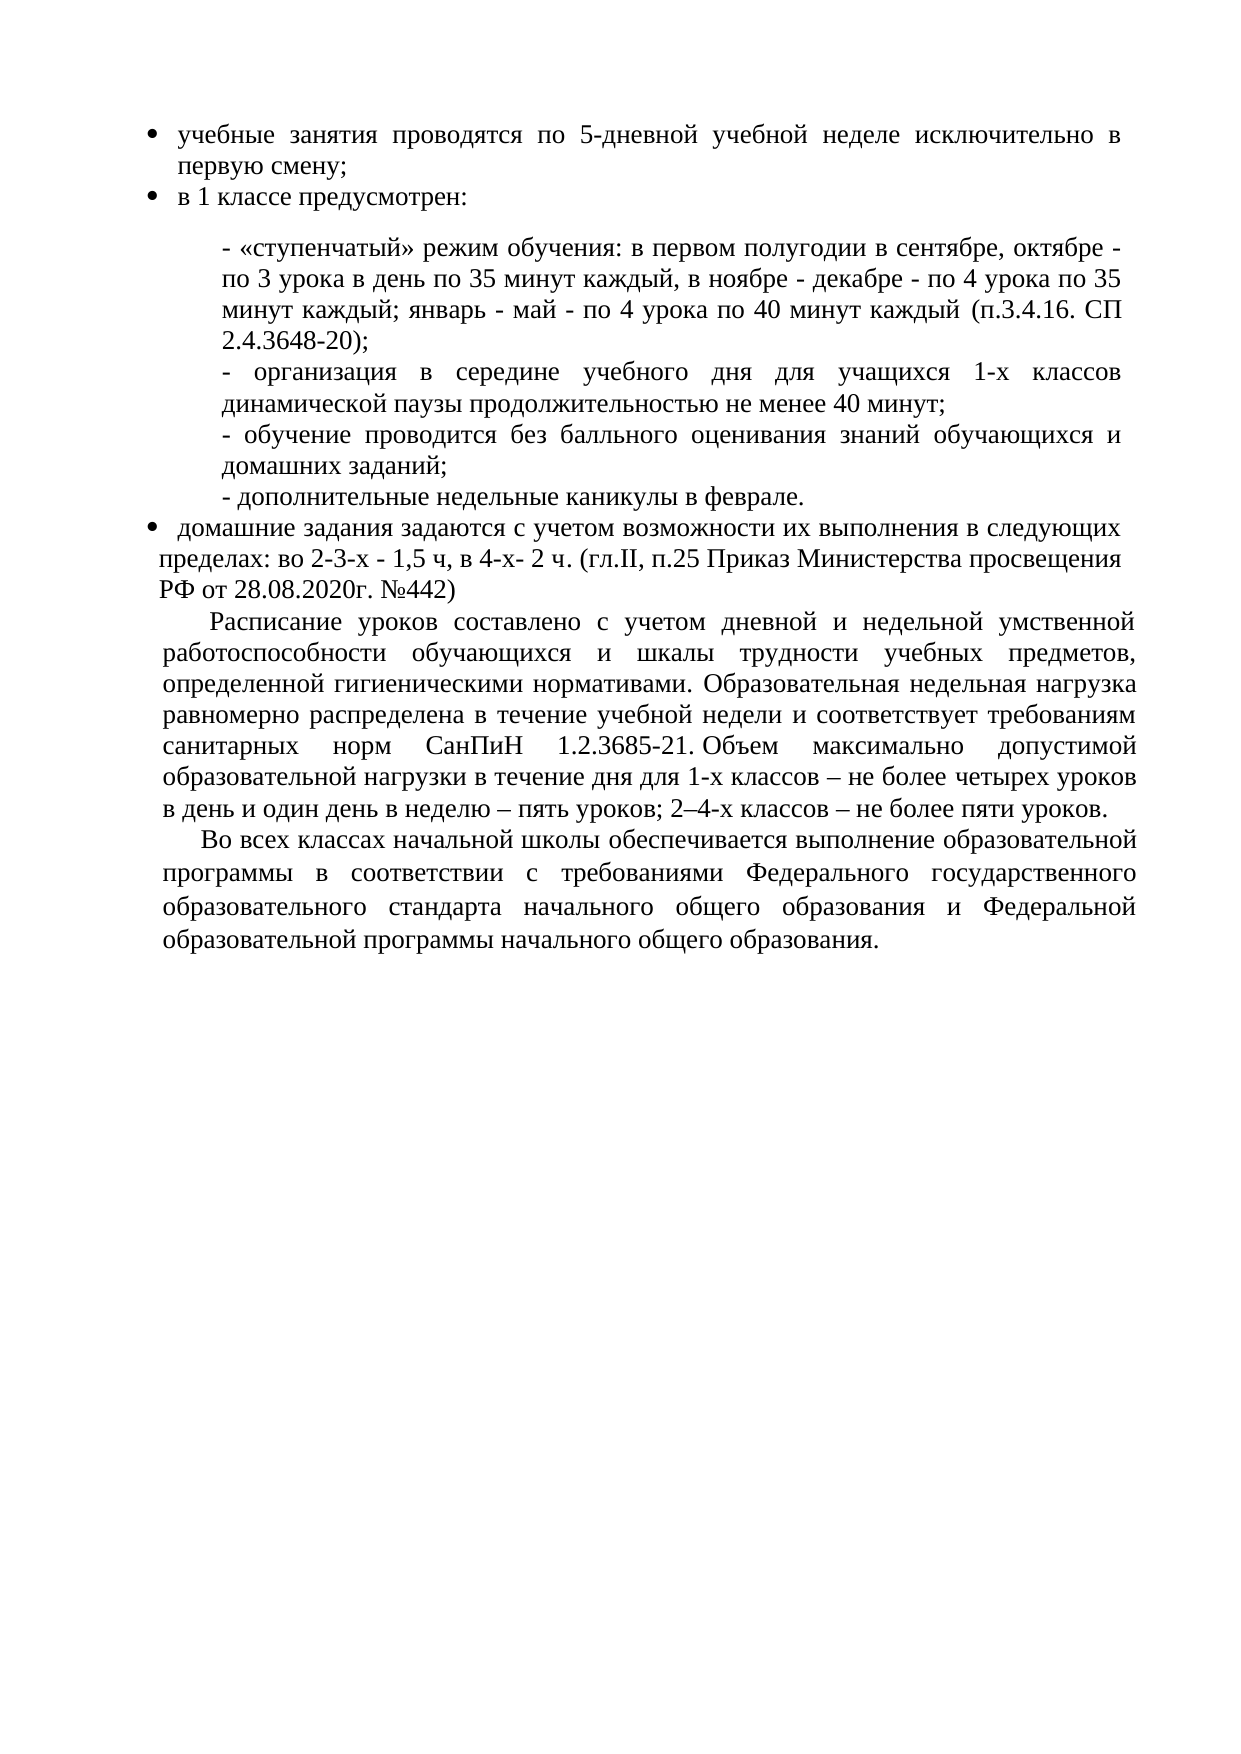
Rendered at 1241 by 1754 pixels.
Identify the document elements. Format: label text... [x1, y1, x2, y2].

text - обучение проводится без балльного оценивания знаний обучающихся и домашних заданий; [222, 418, 1122, 480]
text Расписание уроков составлено с учетом дневной и недельной умственной работоспособности обучающихся и шкалы трудности учебных предметов, определенной гигиеническими нормативами. Образовательная недельная нагрузка равномерно распределена в течение учебной недели и соответствует требованиям санитарных норм СанПиН 1.2.3685-21. Объем максимально допустимой образовательной нагрузки в течение дня для 1-х классов – не более четырех уроков в день и один день в неделю – пять уроков; 2–4-х классов – не более пяти уроков. [162, 605, 1137, 823]
list учебные занятия проводятся по 5-дневной учебной неделе исключительно в первую смену; [148, 118, 1122, 181]
list в 1 классе предусмотрен: [148, 181, 1122, 212]
list домашние задания задаются с учетом возможности их выполнения в следующих пределах: во 2-3-х - 1,5 ч, в 4-х- 2 ч. (гл.II, п.25 Приказ Министерства просвещения РФ от 28.08.2020г. №442) [148, 511, 1122, 605]
text Во всех классах начальной школы обеспечивается выполнение образовательной программы в соответствии с требованиями Федерального государственного образовательного стандарта начального общего образования и Федеральной образовательной программы начального общего образования. [162, 823, 1137, 954]
text - дополнительные недельные каникулы в феврале. [222, 480, 1122, 511]
text - организация в середине учебного дня для учащихся 1-х классов динамической паузы продолжительностью не менее 40 минут; [222, 356, 1122, 418]
text - «ступенчатый» режим обучения: в первом полугодии в сентябре, октябре - по 3 урока в день по 35 минут каждый, в ноябре - декабре - по 4 урока по 35 минут каждый; январь - май - по 4 урока по 40 минут каждый (п.3.4.16. СП 2.4.3648-20); [222, 231, 1122, 356]
